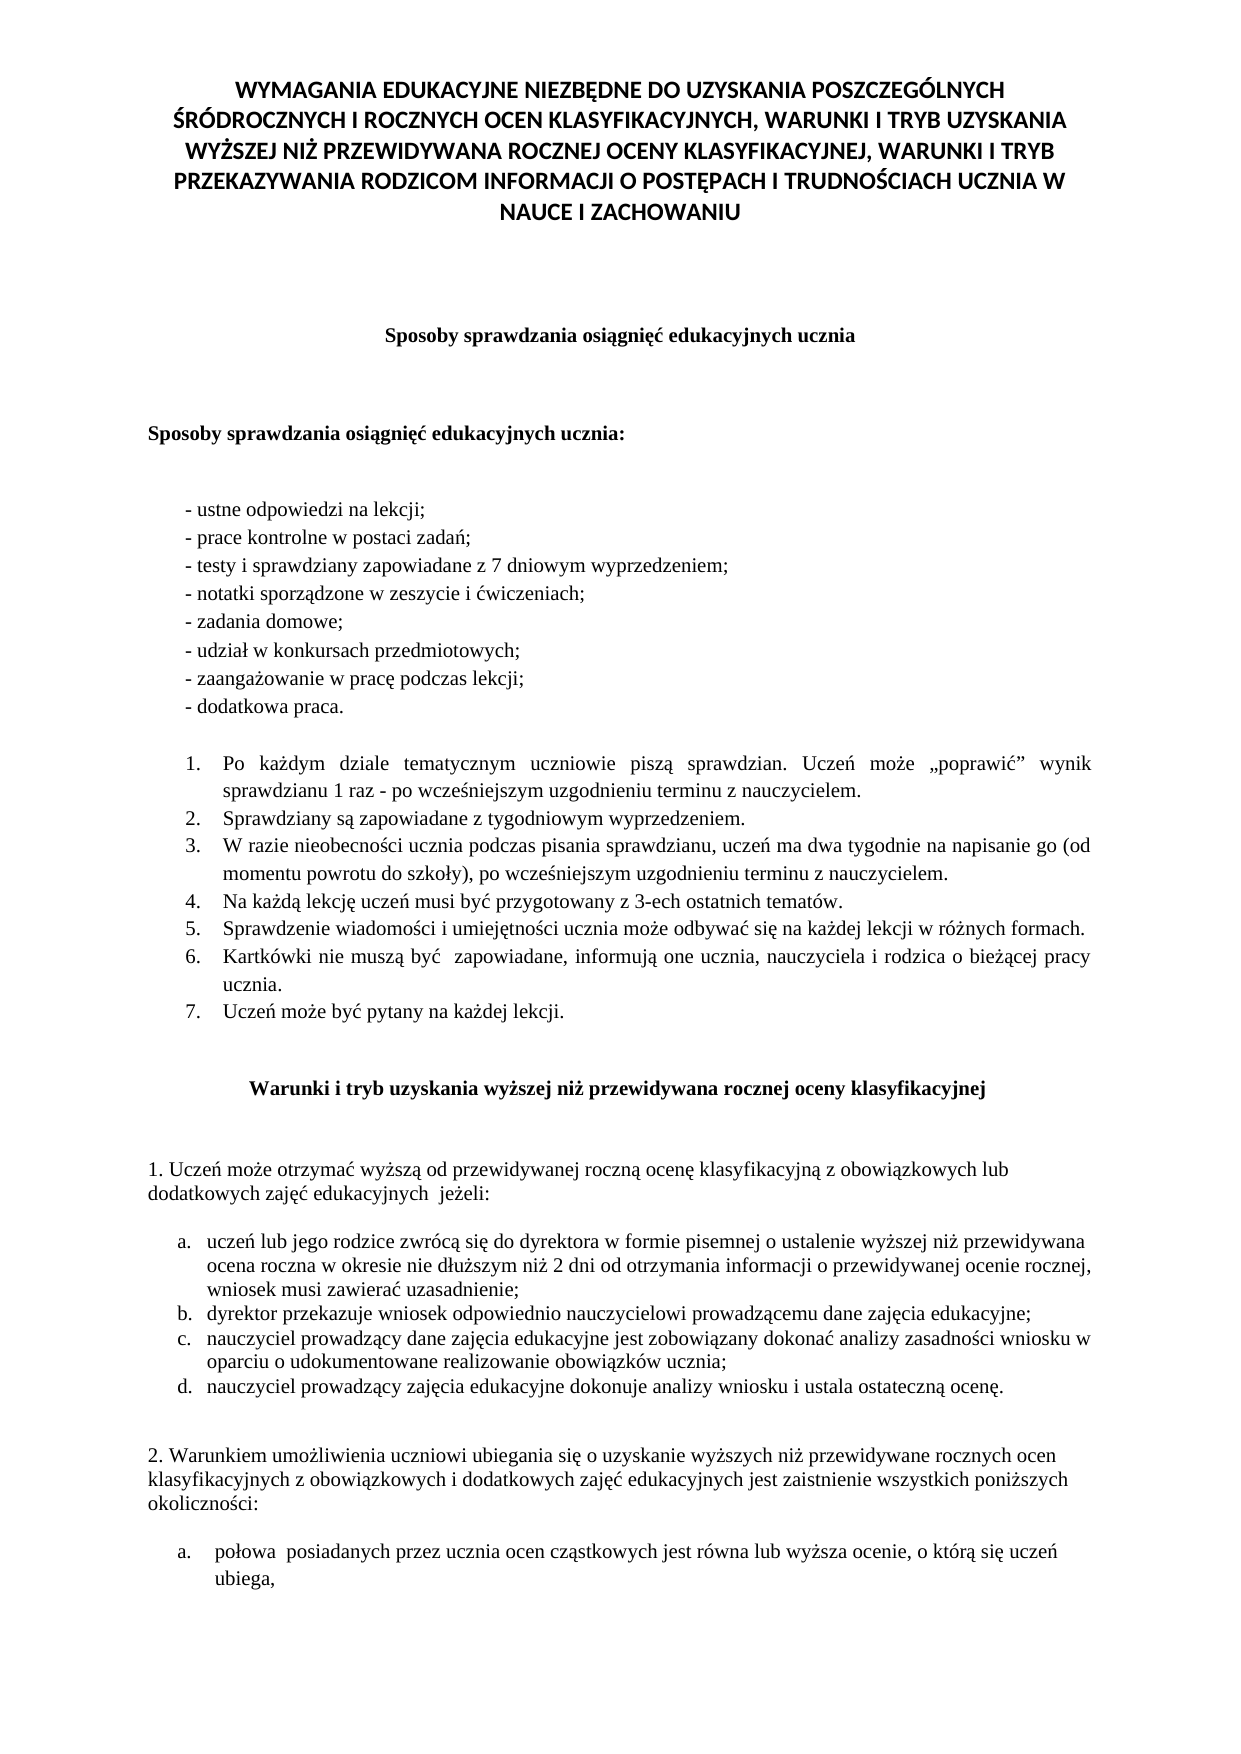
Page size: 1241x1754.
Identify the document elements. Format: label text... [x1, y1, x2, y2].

list dyrektor przekazuje wniosek odpowiednio nauczycielowi prowadzącemu dane zajęcia edukacyjne; [177, 1301, 1093, 1325]
list - ustne odpowiedzi na lekcji; [185, 497, 1093, 521]
list nauczyciel prowadzący dane zajęcia edukacyjne jest zobowiązany dokonać analizy zasadności wniosku w oparciu o udokumentowane realizowanie obowiązków ucznia; [177, 1325, 1093, 1373]
list W razie nieobecności ucznia podczas pisania sprawdzianu, uczeń ma dwa tygodnie na napisanie go (od momentu powrotu do szkoły), po wcześniejszym uzgodnieniu terminu z nauczycielem. [185, 833, 1093, 885]
list Sposoby sprawdzania osiągnięć edukacyjnych ucznia: [148, 421, 1093, 445]
list Uczeń może być pytany na każdej lekcji. [185, 999, 1093, 1023]
text Warunki i tryb uzyskania wyższej niż przewidywana rocznej oceny klasyfikacyjnej [148, 1076, 1093, 1132]
text 1. Uczeń może otrzymać wyższą od przewidywanej roczną ocenę klasyfikacyjną z obowiązkowych lub dodatkowych zajęć edukacyjnych jeżeli: [148, 1157, 1093, 1205]
list - testy i sprawdziany zapowiadane z 7 dniowym wyprzedzeniem; [185, 553, 1093, 577]
list - prace kontrolne w postaci zadań; [185, 525, 1093, 549]
list - zaangażowanie w pracę podczas lekcji; [185, 666, 1093, 690]
list - zadania domowe; [185, 609, 1093, 633]
list 2. Warunkiem umożliwienia uczniowi ubiegania się o uzyskanie wyższych niż przewidywane rocznych ocen klasyfikacyjnych z obowiązkowych i dodatkowych zajęć edukacyjnych jest zaistnienie wszystkich poniższych okoliczności: [148, 1422, 1093, 1494]
list Sprawdziany są zapowiadane z tygodniowym wyprzedzeniem. [185, 806, 1093, 830]
list - dodatkowa praca. [185, 694, 1093, 718]
list Na każdą lekcję uczeń musi być przygotowany z 3-ech ostatnich tematów. [185, 889, 1093, 913]
list Po każdym dziale tematycznym uczniowie piszą sprawdzian. Uczeń może „poprawić” wynik sprawdzianu 1 raz - po wcześniejszym uzgodnieniu terminu z nauczycielem. [185, 751, 1093, 802]
list nauczyciel prowadzący zajęcia edukacyjne dokonuje analizy wniosku i ustala ostateczną ocenę. [177, 1373, 1093, 1398]
list Sprawdzenie wiadomości i umiejętności ucznia może odbywać się na każdej lekcji w różnych formach. [185, 916, 1093, 940]
list - udział w konkursach przedmiotowych; [185, 638, 1093, 662]
list Kartkówki nie muszą być zapowiadane, informują one ucznia, nauczyciela i rodzica o bieżącej pracy ucznia. [185, 944, 1093, 996]
text Sposoby sprawdzania osiągnięć edukacyjnych ucznia [148, 323, 1093, 347]
list uczeń lub jego rodzice zwrócą się do dyrektora w formie pisemnej o ustalenie wyższej niż przewidywana ocena roczna w okresie nie dłuższym niż 2 dni od otrzymania informacji o przewidywanej ocenie rocznej, wniosek musi zawierać uzasadnienie; [177, 1229, 1093, 1301]
list - notatki sporządzone w zeszycie i ćwiczeniach; [185, 581, 1093, 605]
list połowa posiadanych przez ucznia ocen cząstkowych jest równa lub wyższa ocenie, o którą się uczeń ubiega, [177, 1518, 1093, 1569]
